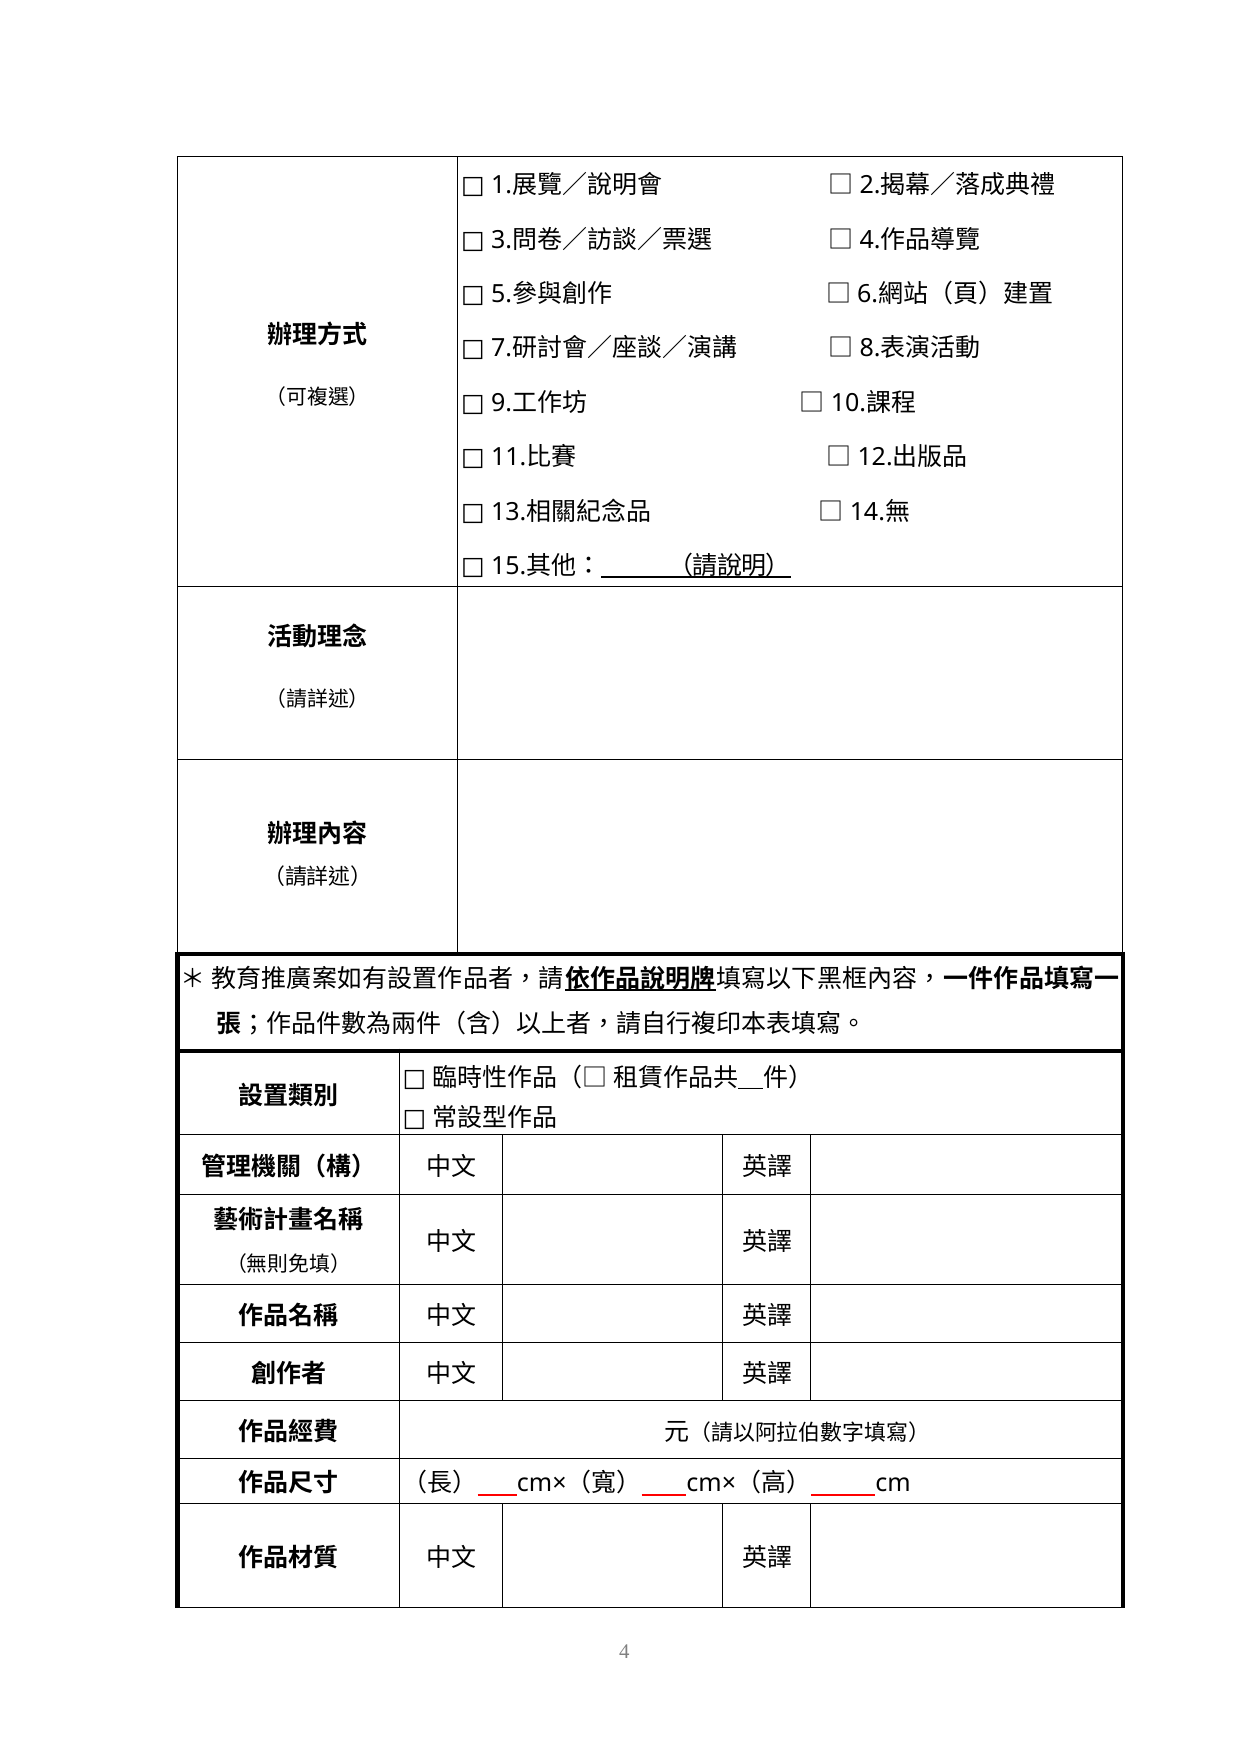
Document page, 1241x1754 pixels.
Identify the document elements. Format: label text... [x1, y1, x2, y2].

table_cell 活動理念 （請詳述） [178, 587, 457, 759]
table_cell 中文 [400, 1285, 502, 1342]
table_cell ＊ 教育推廣案如有設置作品者，請依作品說明牌填寫以下黑框內容，一件作品填寫一張；作品件數為兩件（含）以上者，請自行複印本表填寫。 [180, 956, 1121, 1048]
table_cell 辦理方式 （可複選） [178, 157, 457, 586]
table_cell [458, 760, 1122, 952]
table_cell [811, 1504, 1121, 1607]
table_cell [1123, 156, 1127, 586]
table_cell （長） cm×（寬） cm×（高） cm [400, 1459, 1121, 1503]
table_cell 作品尺寸 [180, 1459, 399, 1503]
table_cell [458, 587, 1122, 759]
table_cell 辦理內容 （請詳述） [178, 760, 457, 952]
table_cell [1123, 586, 1127, 759]
table_cell □ 臨時性作品（□ 租賃作品共＿件） □ 常設型作品 [400, 1053, 1121, 1134]
table_cell □ 1.展覽／說明會 □ 2.揭幕／落成典禮 □ 3.問卷／訪談／票選 □ 4.作品導覽 □ 5.參與創作 □ 6.網站（頁）建置 □ 7.研討會／座談／演講 □ 8.表演活動 □ 9.工作坊 □ 10.課程 □ 11.比賽 □ 12.出版品 □ 13.相關紀念品 □ 14.無 □ 15.其他： （請說明） [458, 157, 1122, 586]
table_cell 作品經費 [180, 1401, 399, 1458]
table_cell 中文 [400, 1195, 502, 1284]
table_cell 中文 [400, 1343, 502, 1400]
table_cell 英譯 [723, 1285, 810, 1342]
table_cell 英譯 [723, 1135, 810, 1194]
table_cell 作品材質 [180, 1504, 399, 1607]
table_cell 英譯 [723, 1195, 810, 1284]
table_cell [811, 1195, 1121, 1284]
table_cell 中文 [400, 1504, 502, 1607]
table_cell 藝術計畫名稱 （無則免填） [180, 1195, 399, 1284]
table_cell [503, 1135, 722, 1194]
table_cell [503, 1195, 722, 1284]
table_cell [503, 1285, 722, 1342]
table_cell [811, 1135, 1121, 1194]
table_cell [1123, 759, 1127, 952]
table_cell 作品名稱 [180, 1285, 399, 1342]
table_cell [503, 1343, 722, 1400]
table_cell 設置類別 [180, 1053, 399, 1134]
table_cell [811, 1343, 1121, 1400]
table_cell 英譯 [723, 1343, 810, 1400]
table_cell 英譯 [723, 1504, 810, 1607]
table_cell [503, 1504, 722, 1607]
table_cell 管理機關（構） [180, 1135, 399, 1194]
table_cell 中文 [400, 1135, 502, 1194]
table_cell 元（請以阿拉伯數字填寫） [400, 1401, 1121, 1458]
table_cell 創作者 [180, 1343, 399, 1400]
table_cell [811, 1285, 1121, 1342]
